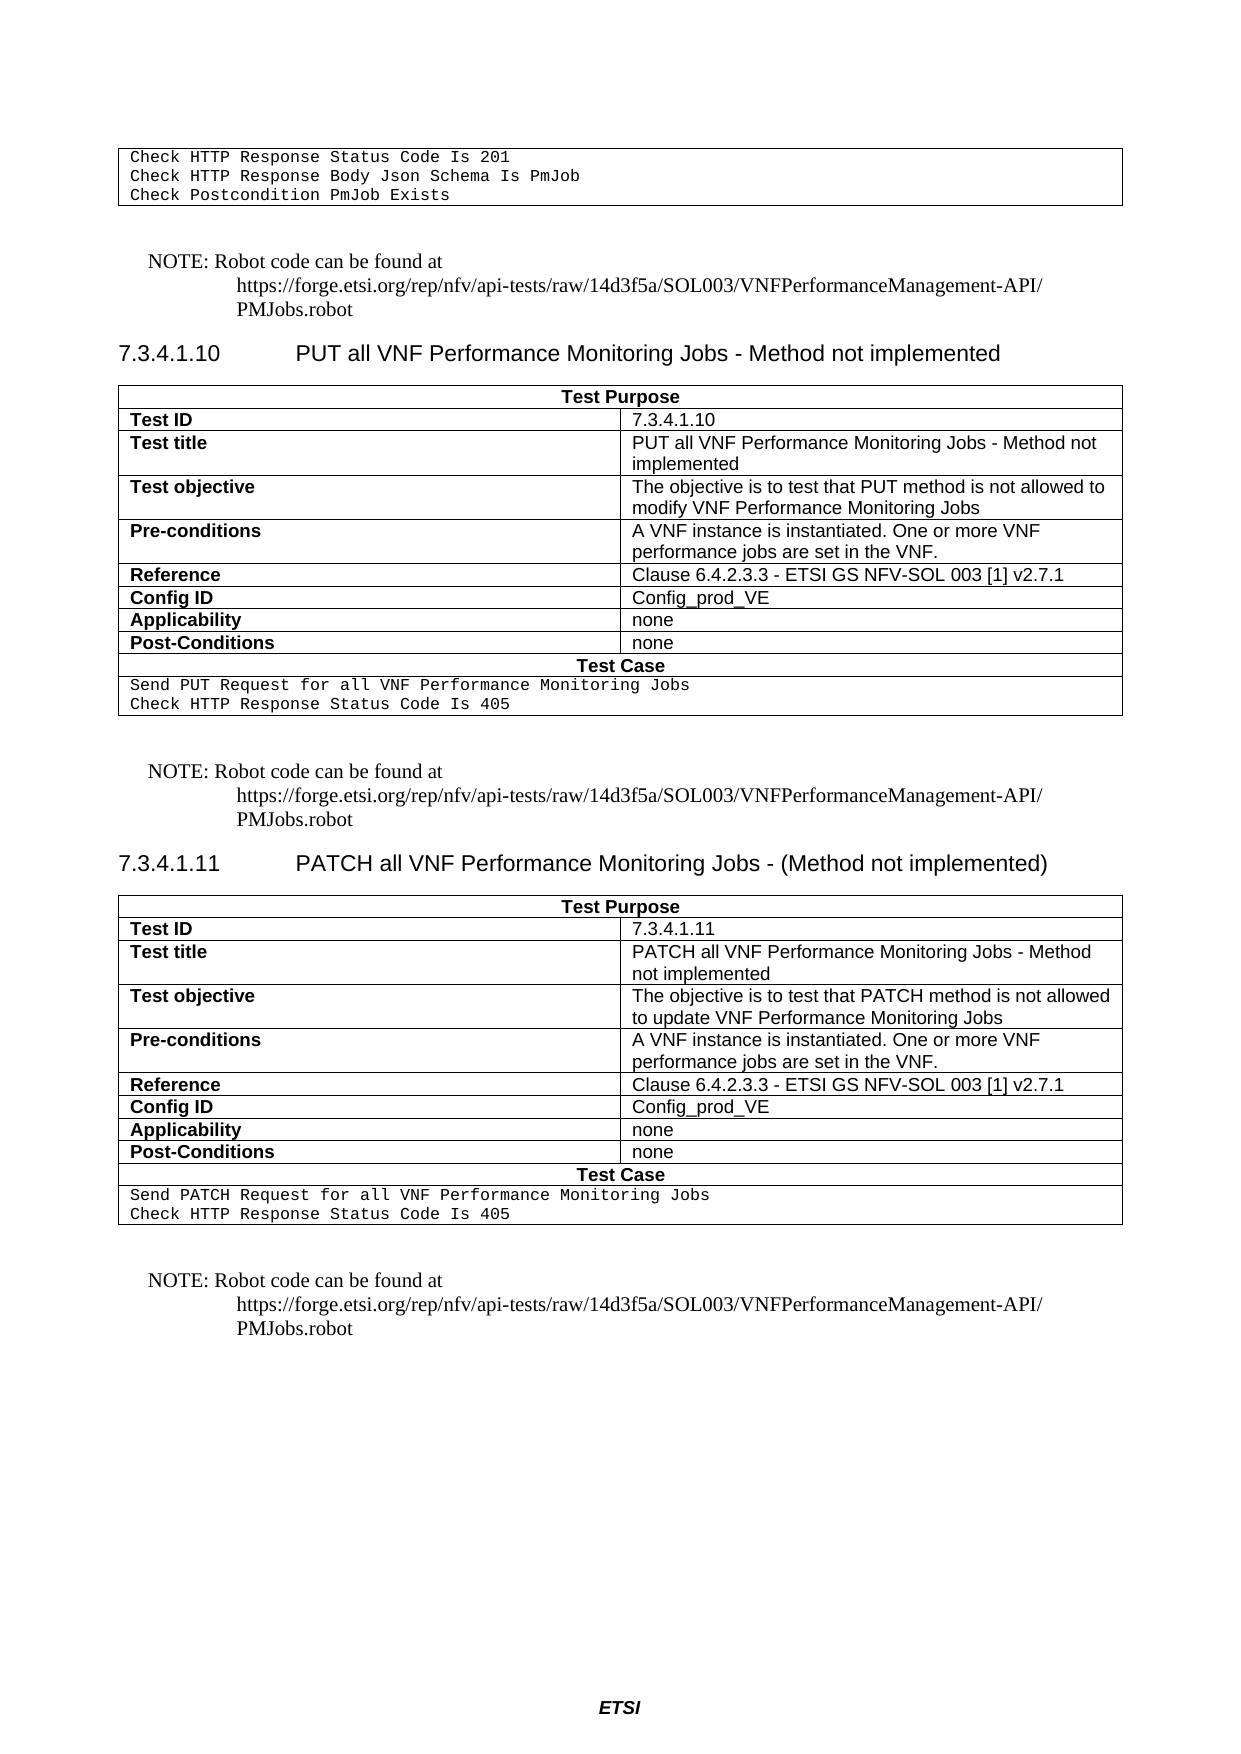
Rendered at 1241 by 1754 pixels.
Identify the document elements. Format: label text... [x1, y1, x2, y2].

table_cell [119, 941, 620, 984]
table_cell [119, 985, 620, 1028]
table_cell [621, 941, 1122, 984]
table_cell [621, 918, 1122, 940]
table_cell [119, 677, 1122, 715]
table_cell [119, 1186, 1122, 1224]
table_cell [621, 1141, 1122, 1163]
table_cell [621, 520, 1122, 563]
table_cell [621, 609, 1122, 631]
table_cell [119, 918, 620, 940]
subtitle 7.3.4.1.11 PATCH all VNF Performance Monitoring Jobs - (Method not implemented) [118, 849, 1122, 876]
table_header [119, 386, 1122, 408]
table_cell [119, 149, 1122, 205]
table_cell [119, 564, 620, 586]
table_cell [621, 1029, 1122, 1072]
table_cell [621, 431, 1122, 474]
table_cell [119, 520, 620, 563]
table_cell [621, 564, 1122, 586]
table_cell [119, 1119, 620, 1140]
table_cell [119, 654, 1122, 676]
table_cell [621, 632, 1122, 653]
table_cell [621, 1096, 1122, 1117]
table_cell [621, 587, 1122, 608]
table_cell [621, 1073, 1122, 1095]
text NOTE: Robot code can be found at https://forge.etsi.org/rep/nfv/api-tests/raw/14d3f5a/SOL003/VNFPerformanceManagement-API/PMJobs.robot [148, 1268, 1122, 1340]
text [148, 249, 1122, 321]
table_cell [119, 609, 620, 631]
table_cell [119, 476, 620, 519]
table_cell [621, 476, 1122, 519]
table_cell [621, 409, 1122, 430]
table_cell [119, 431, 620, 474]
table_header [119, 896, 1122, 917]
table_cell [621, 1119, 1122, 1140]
subtitle 7.3.4.1.10 PUT all VNF Performance Monitoring Jobs - Method not implemented [118, 340, 1122, 366]
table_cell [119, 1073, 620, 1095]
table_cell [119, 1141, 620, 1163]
text NOTE: Robot code can be found at https://forge.etsi.org/rep/nfv/api-tests/raw/14d3f5a/SOL003/VNFPerformanceManagement-API/PMJobs.robot [148, 758, 1122, 831]
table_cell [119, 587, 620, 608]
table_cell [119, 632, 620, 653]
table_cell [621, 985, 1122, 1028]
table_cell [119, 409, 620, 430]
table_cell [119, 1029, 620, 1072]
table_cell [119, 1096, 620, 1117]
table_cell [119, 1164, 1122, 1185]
